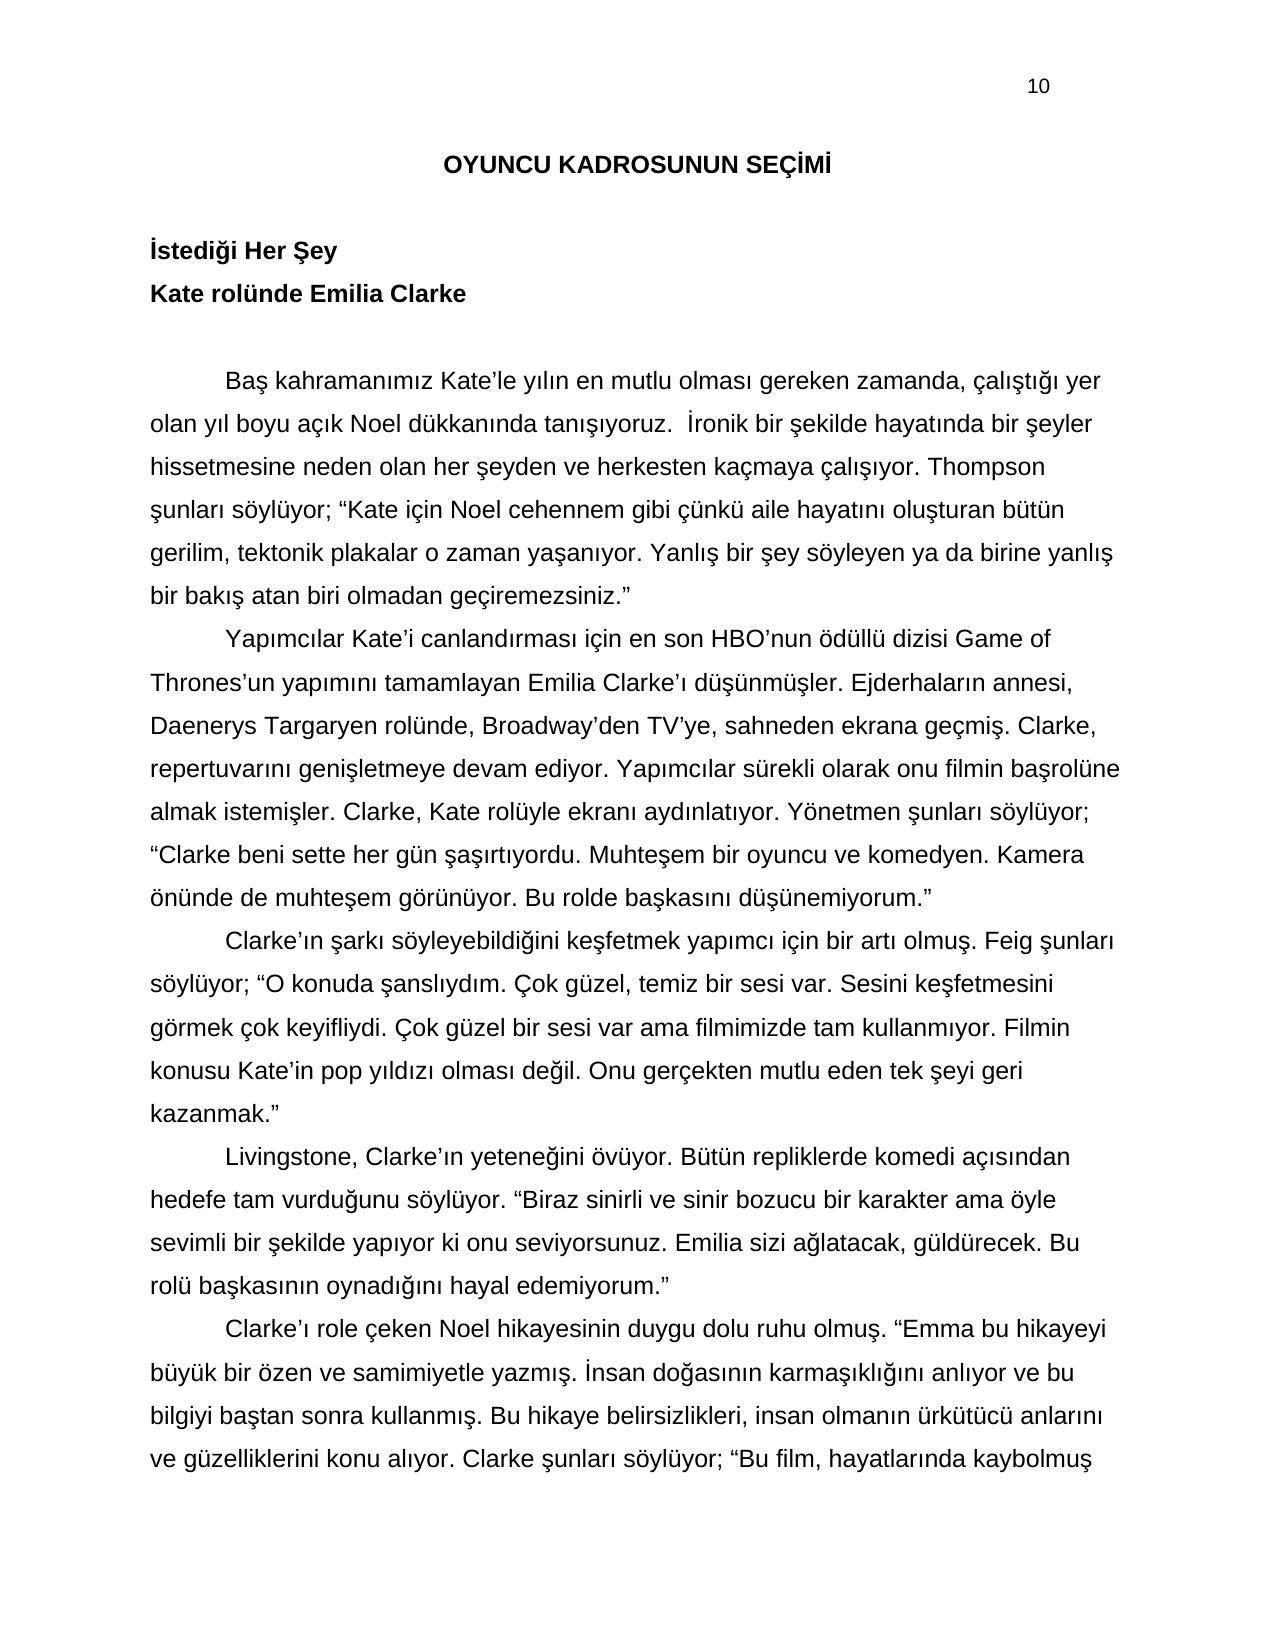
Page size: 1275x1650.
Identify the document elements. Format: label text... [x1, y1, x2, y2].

text Yapımcılar Kate’i canlandırması için en son HBO’nun ödüllü dizisi Game of Thrones’un yapımını tamamlayan Emilia Clarke’ı düşünmüşler. Ejderhaların annesi, Daenerys Targaryen rolünde, Broadway’den TV’ye, sahneden ekrana geçmiş. Clarke, repertuvarını genişletmeye devam ediyor. Yapımcılar sürekli olarak onu filmin başrolüne almak istemişler. Clarke, Kate rolüyle ekranı aydınlatıyor. Yönetmen şunları söylüyor; “Clarke beni sette her gün şaşırtıyordu. Muhteşem bir oyuncu ve komedyen. Kamera önünde de muhteşem görünüyor. Bu rolde başkasını düşünemiyorum.” [150, 624, 1125, 912]
text OYUNCU KADROSUNUN SEÇİMİ [150, 150, 1125, 179]
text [150, 1314, 1125, 1472]
text Clarke’ın şarkı söyleyebildiğini keşfetmek yapımcı için bir artı olmuş. Feig şunları söylüyor; “O konuda şanslıydım. Çok güzel, temiz bir sesi var. Sesini keşfetmesini görmek çok keyifliydi. Çok güzel bir sesi var ama filmimizde tam kullanmıyor. Filmin konusu Kate’in pop yıldızı olması değil. Onu gerçekten mutlu eden tek şeyi geri kazanmak.” [150, 926, 1125, 1127]
text İstediği Her Şey [150, 236, 1125, 265]
text Kate rolünde Emilia Clarke [150, 279, 1125, 308]
text Livingstone, Clarke’ın yeteneğini övüyor. Bütün repliklerde komedi açısından hedefe tam vurduğunu söylüyor. “Biraz sinirli ve sinir bozucu bir karakter ama öyle sevimli bir şekilde yapıyor ki onu seviyorsunuz. Emilia sizi ağlatacak, güldürecek. Bu rolü başkasının oynadığını hayal edemiyorum.” [150, 1142, 1125, 1300]
text Baş kahramanımız Kate’le yılın en mutlu olması gereken zamanda, çalıştığı yer olan yıl boyu açık Noel dükkanında tanışıyoruz. İronik bir şekilde hayatında bir şeyler hissetmesine neden olan her şeyden ve herkesten kaçmaya çalışıyor. Thompson şunları söylüyor; “Kate için Noel cehennem gibi çünkü aile hayatını oluşturan bütün gerilim, tektonik plakalar o zaman yaşanıyor. Yanlış bir şey söyleyen ya da birine yanlış bir bakış atan biri olmadan geçiremezsiniz.” [150, 366, 1125, 610]
